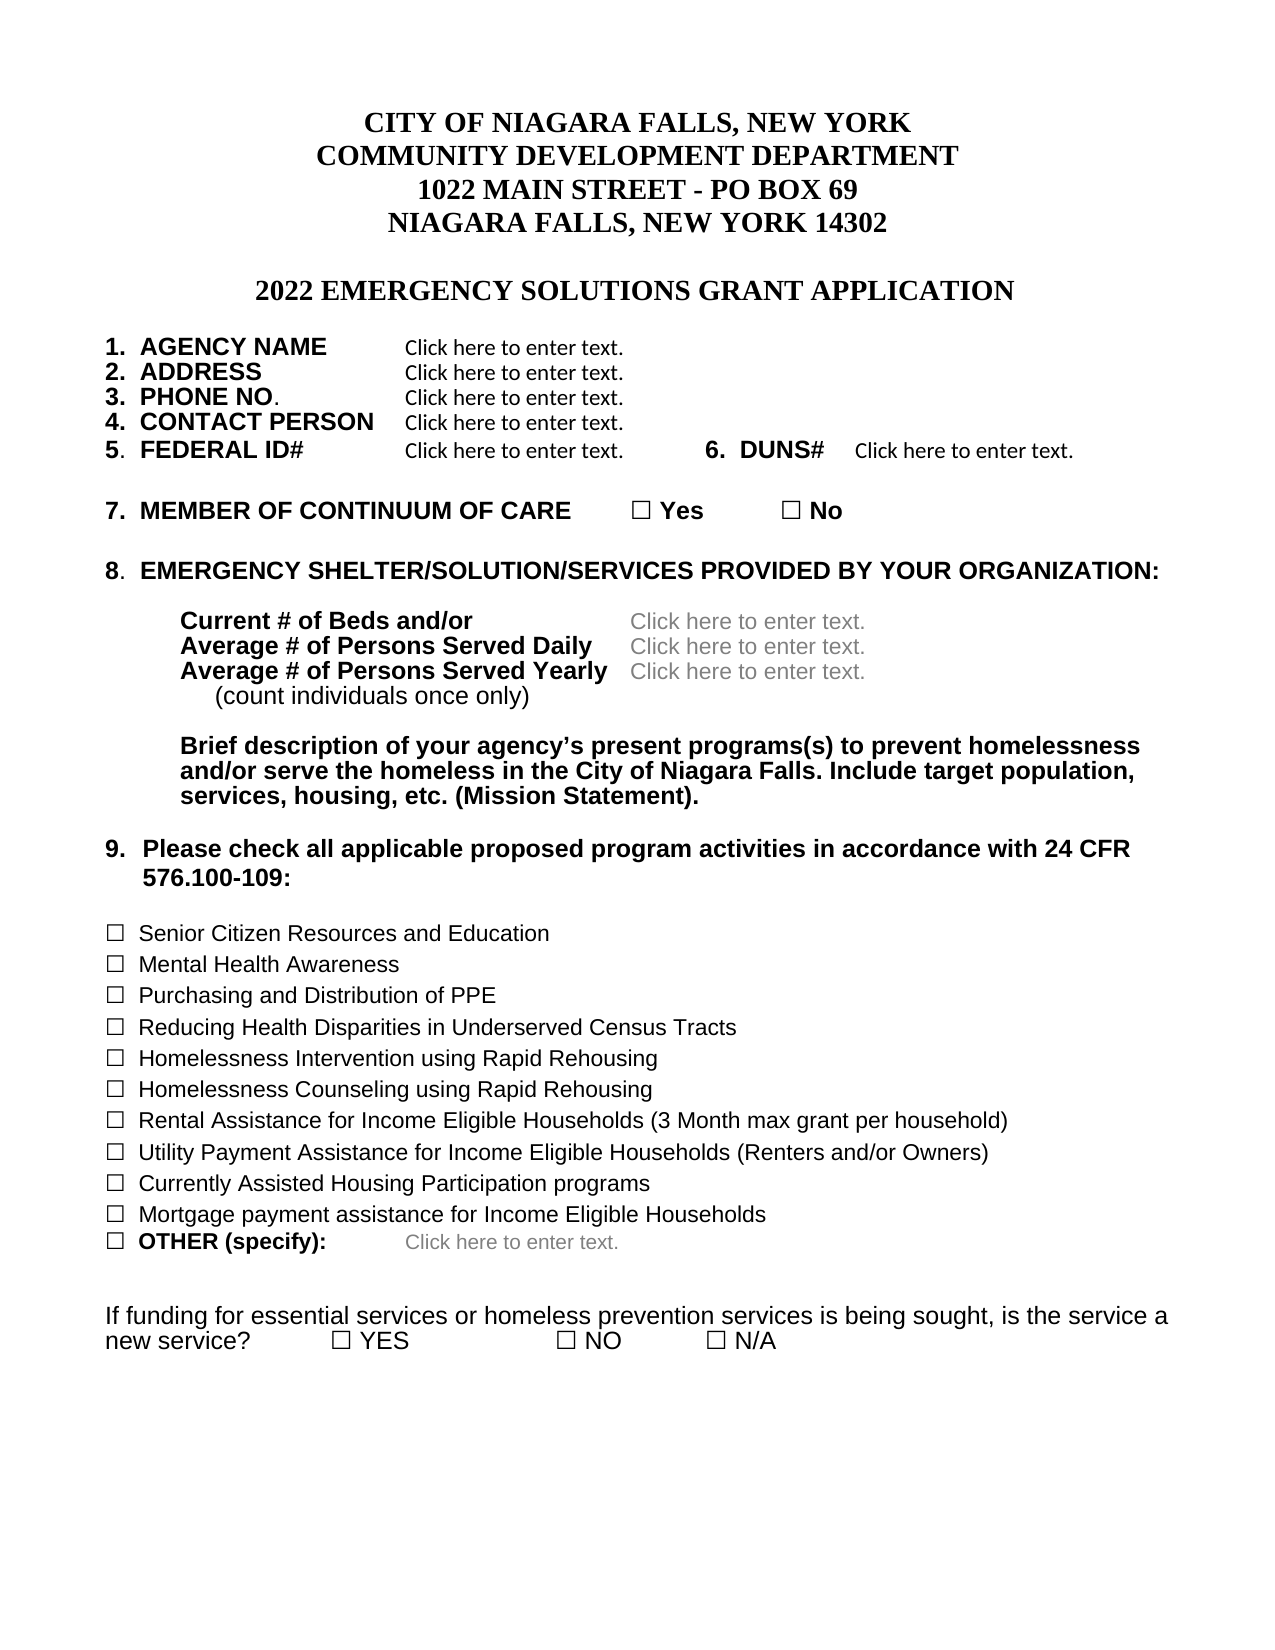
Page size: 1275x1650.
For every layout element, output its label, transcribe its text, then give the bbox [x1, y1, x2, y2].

text Brief description of your agency’s present programs(s) to prevent homelessness and/or serve the homeless in the City of Niagara Falls. Include target population, services, housing, etc. (Mission Statement). [180, 734, 1170, 809]
text Utility Payment Assistance for Income Eligible Households (Renters and/or Owners) [105, 1136, 1170, 1167]
text Homelessness Intervention using Rapid Rehousing [105, 1042, 1170, 1073]
text If funding for essential services or homeless prevention services is being sought, is the service a new service? YES NO N/A [105, 1304, 1170, 1354]
text Average # of Persons Served Yearly [105, 659, 1170, 684]
text 3. PHONE NO. [105, 385, 1170, 410]
text CITY OF NIAGARA FALLS, NEW YORK [105, 105, 1170, 138]
text Homelessness Counseling using Rapid Rehousing [105, 1073, 1170, 1104]
text COMMUNITY DEVELOPMENT DEPARTMENT [105, 138, 1170, 172]
text Rental Assistance for Income Eligible Households (3 Month max grant per household) [105, 1104, 1170, 1136]
text OTHER (specify): [105, 1229, 1170, 1254]
text NIAGARA FALLS, NEW YORK 14302 [105, 206, 1170, 239]
text Currently Assisted Housing Participation programs [105, 1167, 1170, 1198]
text Average # of Persons Served Daily [105, 634, 1170, 659]
text 1022 MAIN STREET - PO BOX 69 [105, 172, 1170, 206]
text Current # of Beds and/or [105, 609, 1170, 634]
text 7. MEMBER OF CONTINUUM OF CARE Yes No [105, 493, 1170, 527]
text (count individuals once only) [105, 684, 1170, 709]
text 1. AGENCY NAME [105, 335, 1170, 360]
text 2. ADDRESS [105, 360, 1170, 385]
text 8. EMERGENCY SHELTER/SOLUTION/SERVICES PROVIDED BY YOUR ORGANIZATION: [105, 556, 1170, 584]
text Mortgage payment assistance for Income Eligible Households [105, 1198, 1170, 1229]
text 4. CONTACT PERSON [105, 410, 1170, 435]
text Reducing Health Disparities in Underserved Census Tracts [105, 1011, 1170, 1042]
text 5. FEDERAL ID# 6. DUNS# [105, 435, 1170, 464]
text Mental Health Awareness [105, 948, 1170, 979]
text Purchasing and Distribution of PPE [105, 979, 1170, 1011]
text Senior Citizen Resources and Education [105, 917, 1170, 948]
text 2022 EMERGENCY SOLUTIONS GRANT APPLICATION [105, 273, 1170, 306]
text 9. Please check all applicable proposed program activities in accordance with 24 CFR 576.100-109: [105, 834, 1170, 892]
